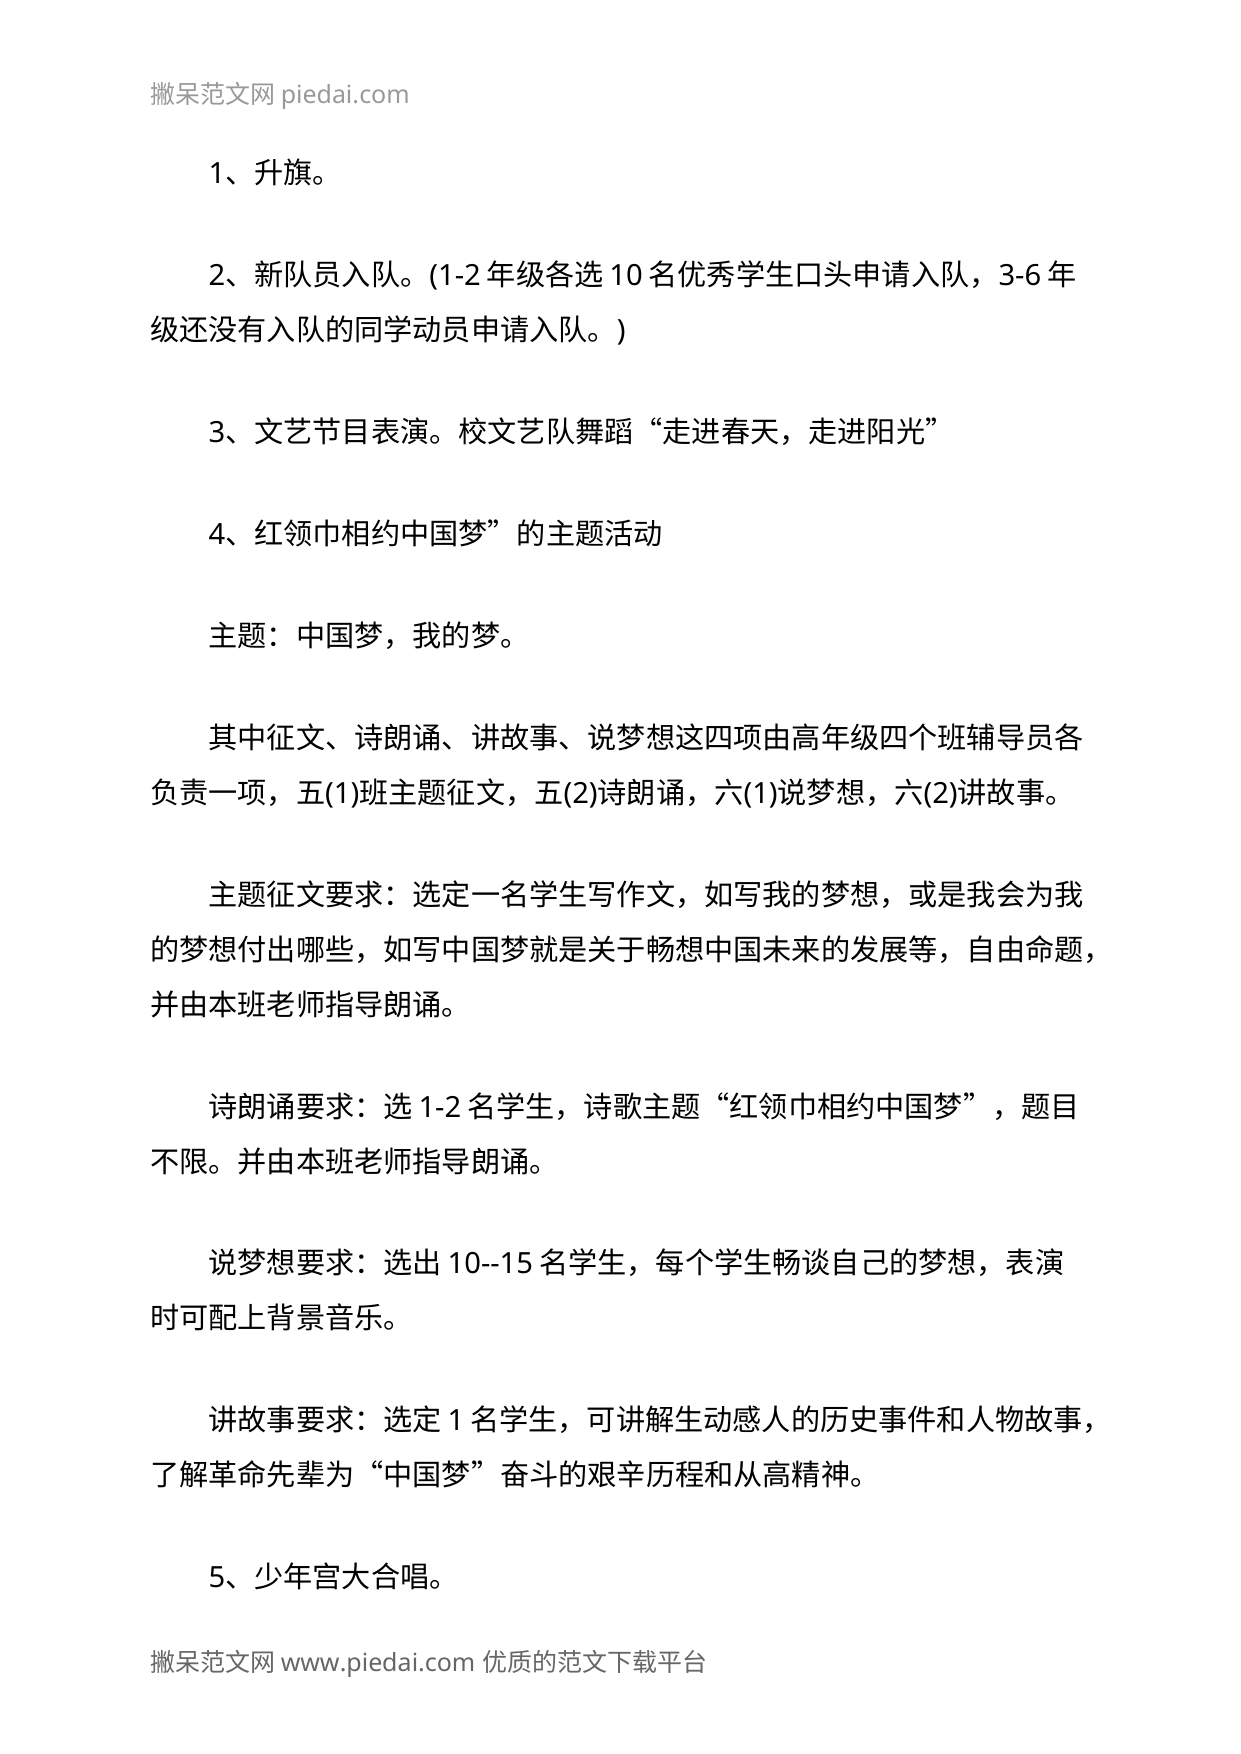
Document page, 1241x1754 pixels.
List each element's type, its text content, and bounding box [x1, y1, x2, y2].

text 说梦想要求：选出10--15名学生，每个学生畅谈自己的梦想，表演时可配上背景音乐。 [150, 1240, 1090, 1337]
text 2、新队员入队。(1-2年级各选10名优秀学生口头申请入队，3-6年级还没有入队的同学动员申请入队。) [150, 252, 1090, 349]
text 1、升旗。 [150, 150, 1090, 192]
text 主题：中国梦，我的梦。 [150, 613, 1090, 655]
text 4、红领巾相约中国梦”的主题活动 [150, 511, 1090, 553]
text 主题征文要求：选定一名学生写作文，如写我的梦想，或是我会为我的梦想付出哪些，如写中国梦就是关于畅想中国未来的发展等，自由命题，并由本班老师指导朗诵。 [150, 872, 1090, 1024]
text 其中征文、诗朗诵、讲故事、说梦想这四项由高年级四个班辅导员各负责一项，五(1)班主题征文，五(2)诗朗诵，六(1)说梦想，六(2)讲故事。 [150, 715, 1090, 812]
text 5、少年宫大合唱。 [150, 1553, 1090, 1596]
text 3、文艺节目表演。校文艺队舞蹈“走进春天，走进阳光” [150, 409, 1090, 451]
text 诗朗诵要求：选1-2名学生，诗歌主题“红领巾相约中国梦”，题目不限。并由本班老师指导朗诵。 [150, 1083, 1090, 1180]
text 讲故事要求：选定1名学生，可讲解生动感人的历史事件和人物故事，了解革命先辈为“中国梦”奋斗的艰辛历程和从高精神。 [150, 1397, 1090, 1494]
